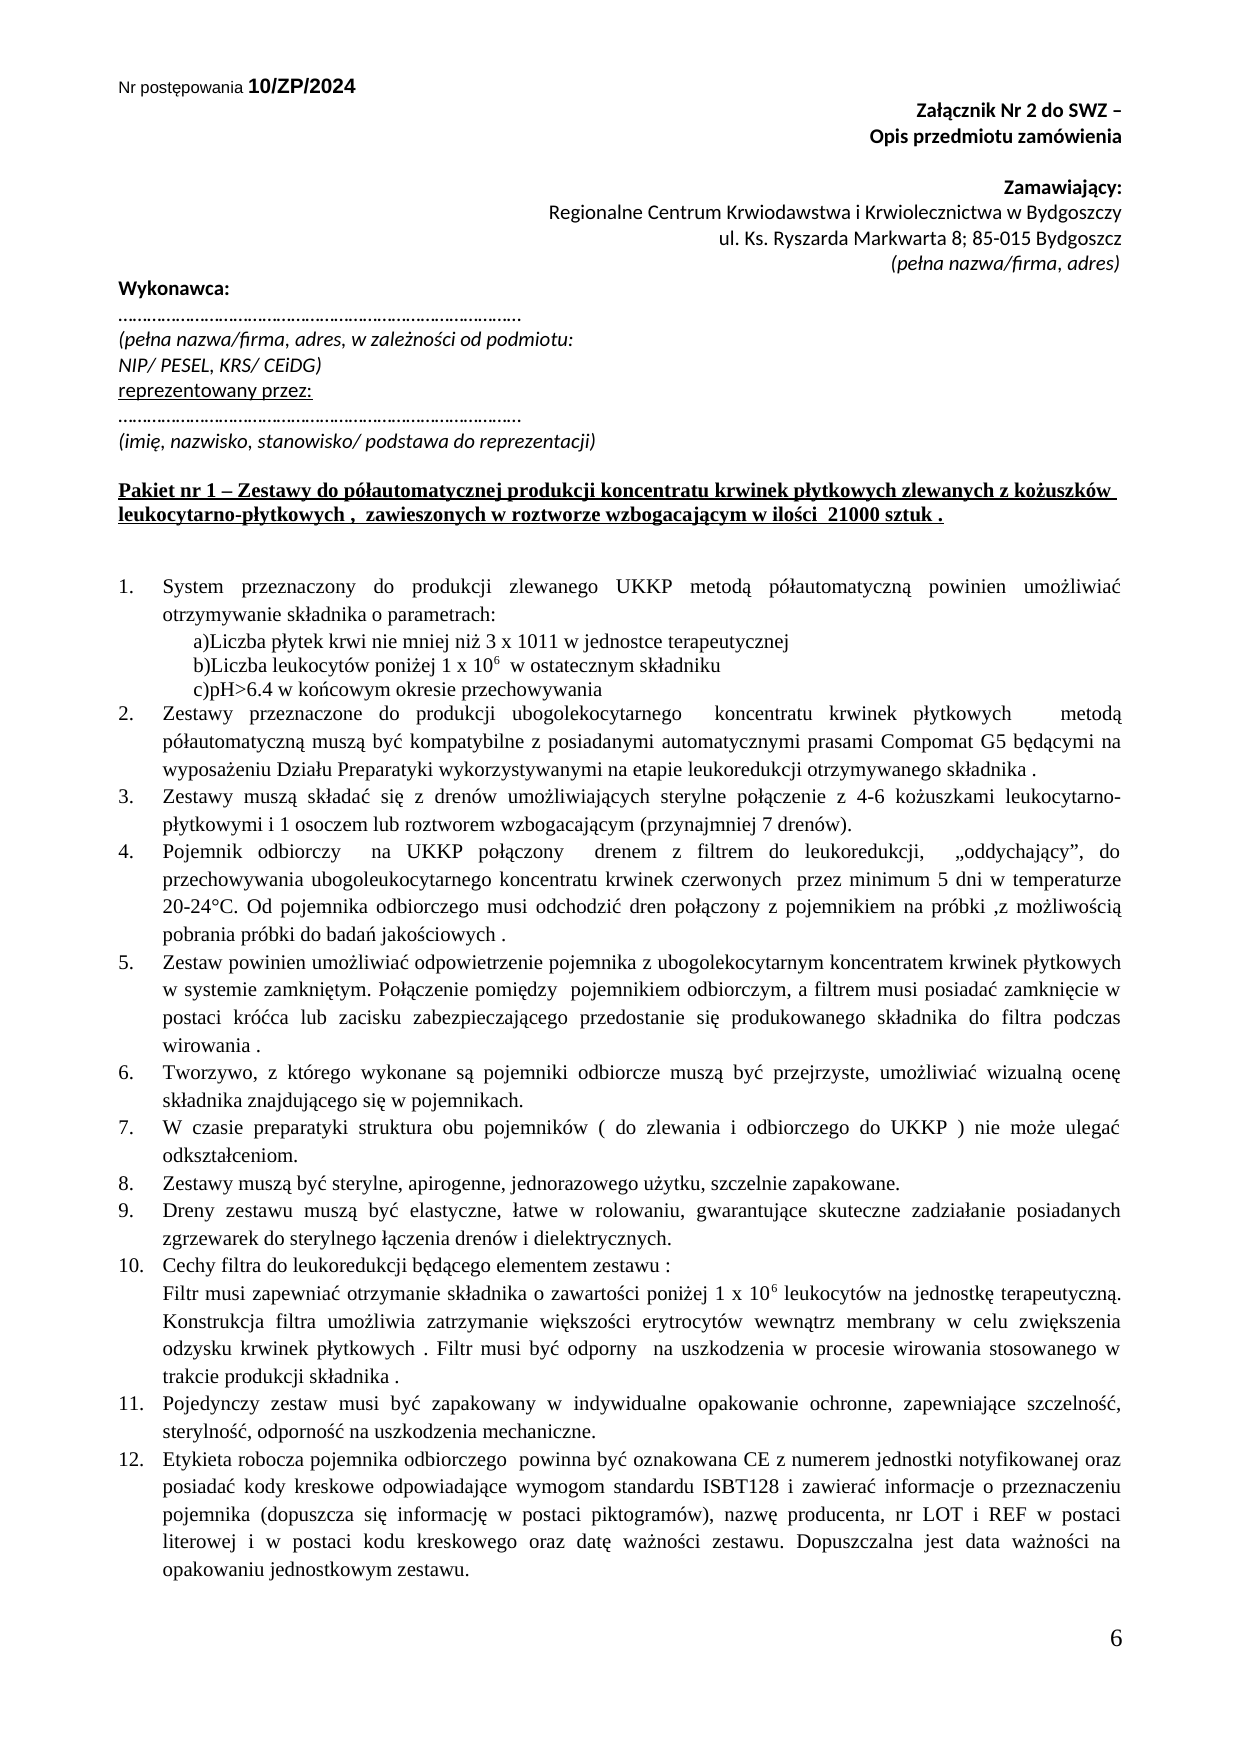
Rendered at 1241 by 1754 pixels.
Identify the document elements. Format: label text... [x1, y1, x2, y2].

text (pełna nazwa/firma, adres) [118, 250, 1122, 276]
text Pakiet nr 1 – Zestawy do półautomatycznej produkcji koncentratu krwinek płytkowych zlewanych z kożuszków leukocytarno-płytkowych , zawieszonych w roztworze wzbogacającym w ilości 21000 sztuk . [118, 478, 1122, 526]
text Zamawiający: [118, 174, 1122, 199]
text Wykonawca: [118, 276, 1122, 301]
list Pojedynczy zestaw musi być zapakowany w indywidualne opakowanie ochronne, zapewniające szczelność, sterylność, odporność na uszkodzenia mechaniczne. [118, 1391, 1122, 1443]
text c)pH>6.4 w końcowym okresie przechowywania [156, 677, 1122, 701]
list Filtr musi zapewniać otrzymanie składnika o zawartości poniżej 1 x 106 leukocytów na jednostkę terapeutyczną. Konstrukcja filtra umożliwia zatrzymanie większości erytrocytów wewnątrz membrany w celu zwiększenia odzysku krwinek płytkowych . Filtr musi być odporny na uszkodzenia w procesie wirowania stosowanego w trakcie produkcji składnika . [162, 1281, 1122, 1388]
list Cechy filtra do leukoredukcji będącego elementem zestawu : [118, 1253, 1122, 1277]
text ul. Ks. Ryszarda Markwarta 8; 85-015 Bydgoszcz [118, 225, 1122, 250]
text b)Liczba leukocytów poniżej 1 x 106 w ostatecznym składniku [156, 653, 1122, 677]
list Zestawy muszą być sterylne, apirogenne, jednorazowego użytku, szczelnie zapakowane. [118, 1171, 1122, 1194]
list Zestawy muszą składać się z drenów umożliwiających sterylne połączenie z 4-6 kożuszkami leukocytarno-płytkowymi i 1 osoczem lub roztworem wzbogacającym (przynajmniej 7 drenów). [118, 784, 1122, 836]
text Załącznik Nr 2 do SWZ – [118, 98, 1122, 123]
list W czasie preparatyki struktura obu pojemników ( do zlewania i odbiorczego do UKKP ) nie może ulegać odkształceniom. [118, 1115, 1122, 1167]
list Tworzywo, z którego wykonane są pojemniki odbiorcze muszą być przejrzyste, umożliwiać wizualną ocenę składnika znajdującego się w pojemnikach. [118, 1060, 1122, 1112]
text (imię, nazwisko, stanowisko/ podstawa do reprezentacji) [118, 428, 1122, 453]
text ………………………………………………………………………… [118, 403, 1122, 428]
list Zestawy przeznaczone do produkcji ubogolekocytarnego koncentratu krwinek płytkowych metodą półautomatyczną muszą być kompatybilne z posiadanymi automatycznymi prasami Compomat G5 będącymi na wyposażeniu Działu Preparatyki wykorzystywanymi na etapie leukoredukcji otrzymywanego składnika . [118, 701, 1122, 781]
list Zestaw powinien umożliwiać odpowietrzenie pojemnika z ubogolekocytarnym koncentratem krwinek płytkowych w systemie zamkniętym. Połączenie pomiędzy pojemnikiem odbiorczym, a filtrem musi posiadać zamknięcie w postaci króćca lub zacisku zabezpieczającego przedostanie się produkowanego składnika do filtra podczas wirowania . [118, 950, 1122, 1057]
text Regionalne Centrum Krwiodawstwa i Krwiolecznictwa w Bydgoszczy [118, 199, 1122, 225]
list Dreny zestawu muszą być elastyczne, łatwe w rolowaniu, gwarantujące skuteczne zadziałanie posiadanych zgrzewarek do sterylnego łączenia drenów i dielektrycznych. [118, 1198, 1122, 1250]
text ………………………………………………………………………… [118, 301, 1122, 326]
list System przeznaczony do produkcji zlewanego UKKP metodą półautomatyczną powinien umożliwiać otrzymywanie składnika o parametrach: [118, 574, 1122, 626]
list Pojemnik odbiorczy na UKKP połączony drenem z filtrem do leukoredukcji, „oddychający”, do przechowywania ubogoleukocytarnego koncentratu krwinek czerwonych przez minimum 5 dni w temperaturze 20-24°C. Od pojemnika odbiorczego musi odchodzić dren połączony z pojemnikiem na próbki ,z możliwością pobrania próbki do badań jakościowych . [118, 839, 1122, 946]
text Opis przedmiotu zamówienia [118, 123, 1122, 148]
text (pełna nazwa/firma, adres, w zależności od podmiotu: NIP/ PESEL, KRS/ CEiDG) [118, 326, 1122, 377]
list Etykieta robocza pojemnika odbiorczego powinna być oznakowana CE z numerem jednostki notyfikowanej oraz posiadać kody kreskowe odpowiadające wymogom standardu ISBT128 i zawierać informacje o przeznaczeniu pojemnika (dopuszcza się informację w postaci piktogramów), nazwę producenta, nr LOT i REF w postaci literowej i w postaci kodu kreskowego oraz datę ważności zestawu. Dopuszczalna jest data ważności na opakowaniu jednostkowym zestawu. [118, 1447, 1122, 1581]
text reprezentowany przez: [118, 377, 1122, 403]
text a)Liczba płytek krwi nie mniej niż 3 x 1011 w jednostce terapeutycznej [156, 629, 1122, 653]
